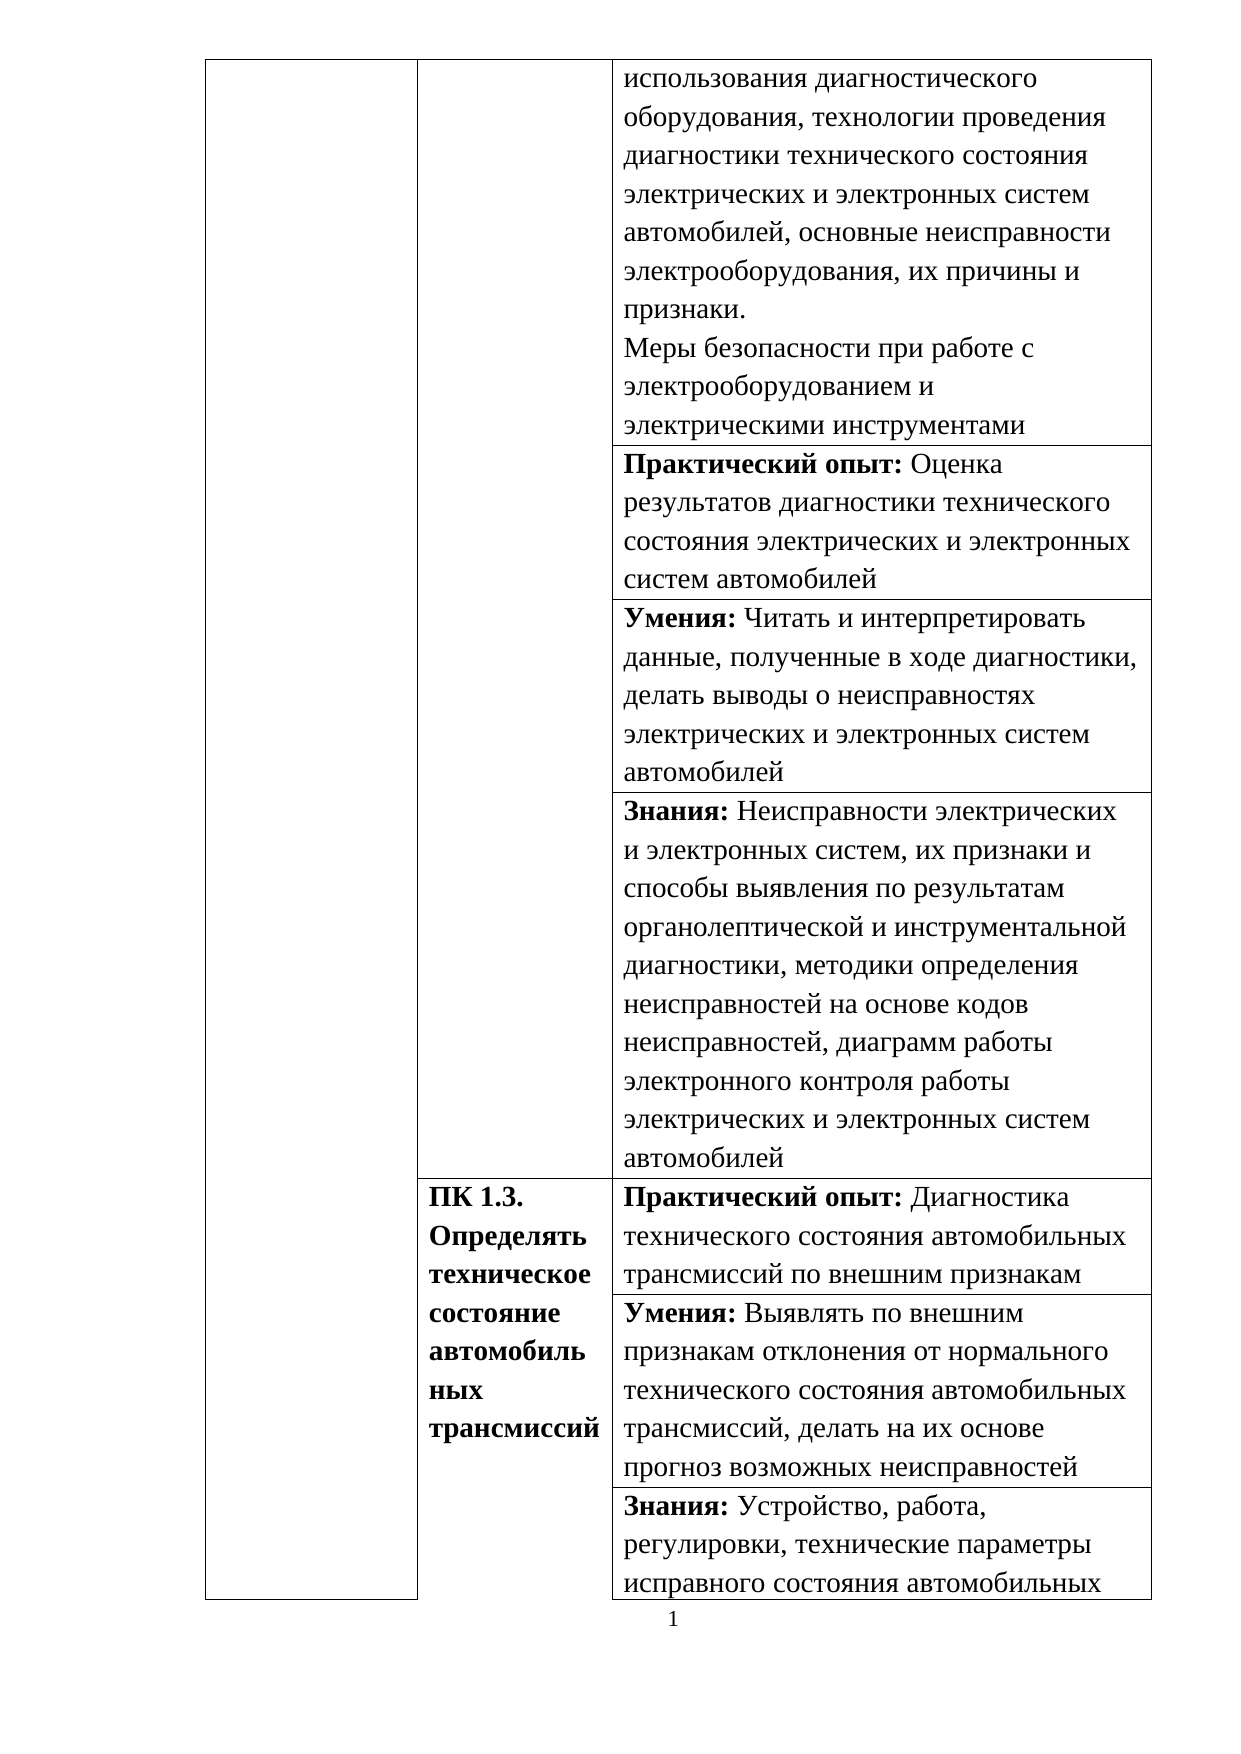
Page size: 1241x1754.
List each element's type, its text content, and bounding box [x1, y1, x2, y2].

table_cell Умения: Выявлять по внешним признакам отклонения от нормального технического состояния автомобильных трансмиссий, делать на их основе прогноз возможных неисправностей [613, 1295, 1151, 1487]
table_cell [613, 60, 1151, 445]
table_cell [613, 1488, 1151, 1599]
table_cell Практический опыт: Диагностика технического состояния автомобильных трансмиссий по внешним признакам [613, 1179, 1151, 1294]
table_cell Знания: Неисправности электрических и электронных систем, их признаки и способы выявления по результатам органолептической и инструментальной диагностики, методики определения неисправностей на основе кодов неисправностей, диаграмм работы электронного контроля работы электрических и электронных систем автомобилей [613, 793, 1151, 1178]
table_cell Умения: Читать и интерпретировать данные, полученные в ходе диагностики, делать выводы о неисправностях электрических и электронных систем автомобилей [613, 600, 1151, 792]
table_cell Практический опыт: Оценка результатов диагностики технического состояния электрических и электронных систем автомобилей [613, 446, 1151, 599]
table_cell ПК 1.3. Определять техническое состояние автомобильных трансмиссий [418, 1179, 612, 1599]
